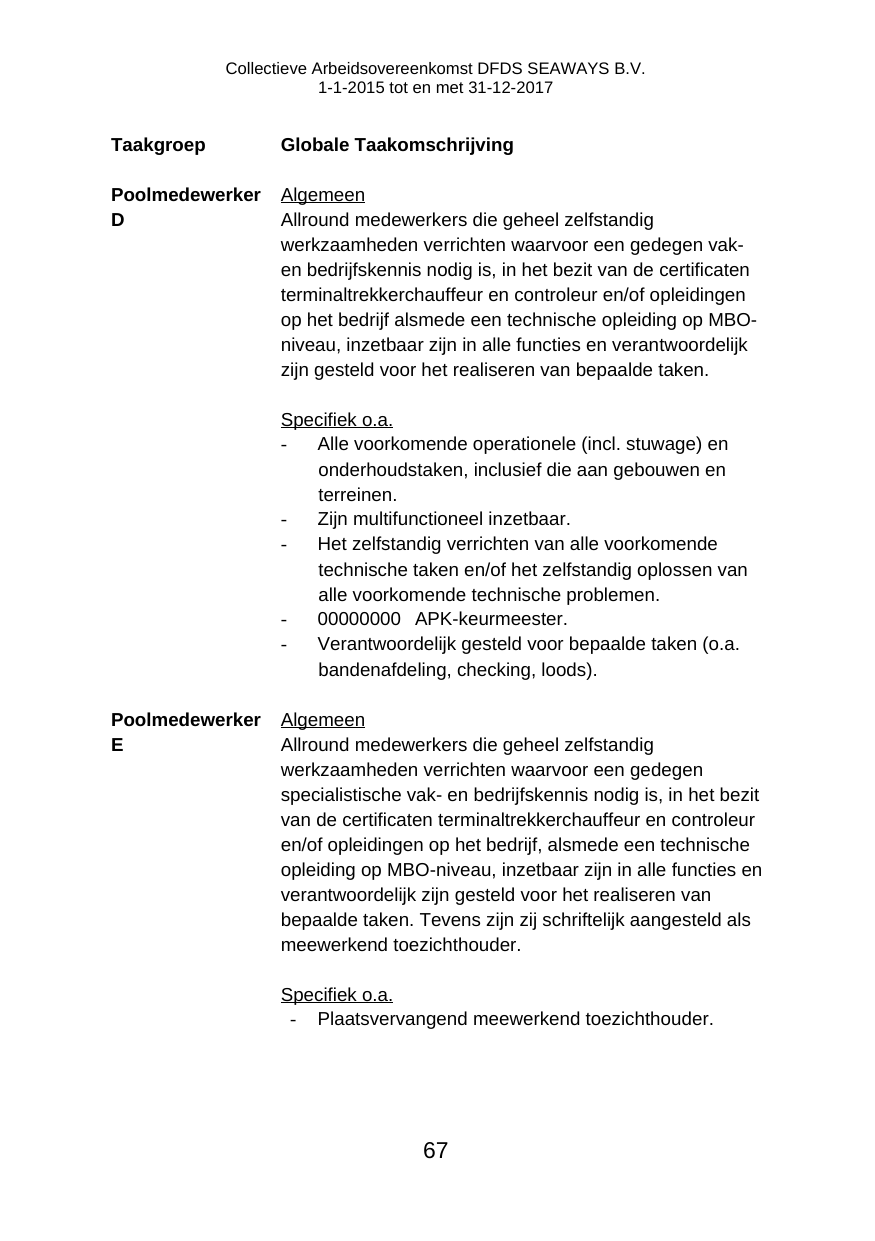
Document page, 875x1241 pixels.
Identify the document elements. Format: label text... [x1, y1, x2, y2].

table_header Taakgroep [104, 130, 273, 180]
table_cell Poolmedewerker D [104, 180, 273, 705]
table_cell Algemeen Allround medewerkers die geheel zelfstandig werkzaamheden verrichten waarvoor een gedegen specialistische vak- en bedrijfskennis nodig is, in het bezit van de certificaten terminaltrekkerchauffeur en controleur en/of opleidingen op het bedrijf, alsmede een technische opleiding op MBO-niveau, inzetbaar zijn in alle functies en verantwoordelijk zijn gesteld voor het realiseren van bepaalde taken. Tevens zijn zij schriftelijk aangesteld als meewerkend toezichthouder. Specifiek o.a. Plaatsvervangend meewerkend toezichthouder. [273, 705, 775, 1055]
table_header Globale Taakomschrijving [273, 130, 775, 180]
table_cell Poolmedewerker E [104, 705, 273, 1055]
table_cell Algemeen Allround medewerkers die geheel zelfstandig werkzaamheden verrichten waarvoor een gedegen vak- en bedrijfskennis nodig is, in het bezit van de certificaten terminaltrekkerchauffeur en controleur en/of opleidingen op het bedrijf alsmede een technische opleiding op MBO-niveau, inzetbaar zijn in alle functies en verantwoordelijk zijn gesteld voor het realiseren van bepaalde taken. Specifiek o.a. Alle voorkomende operationele (incl. stuwage) en onderhoudstaken, inclusief die aan gebouwen en terreinen. Zijn multifunctioneel inzetbaar. Het zelfstandig verrichten van alle voorkomende technische taken en/of het zelfstandig oplossen van alle voorkomende technische problemen. APK-keurmeester. Verantwoordelijk gesteld voor bepaalde taken (o.a. bandenafdeling, checking, loods). [273, 180, 775, 705]
